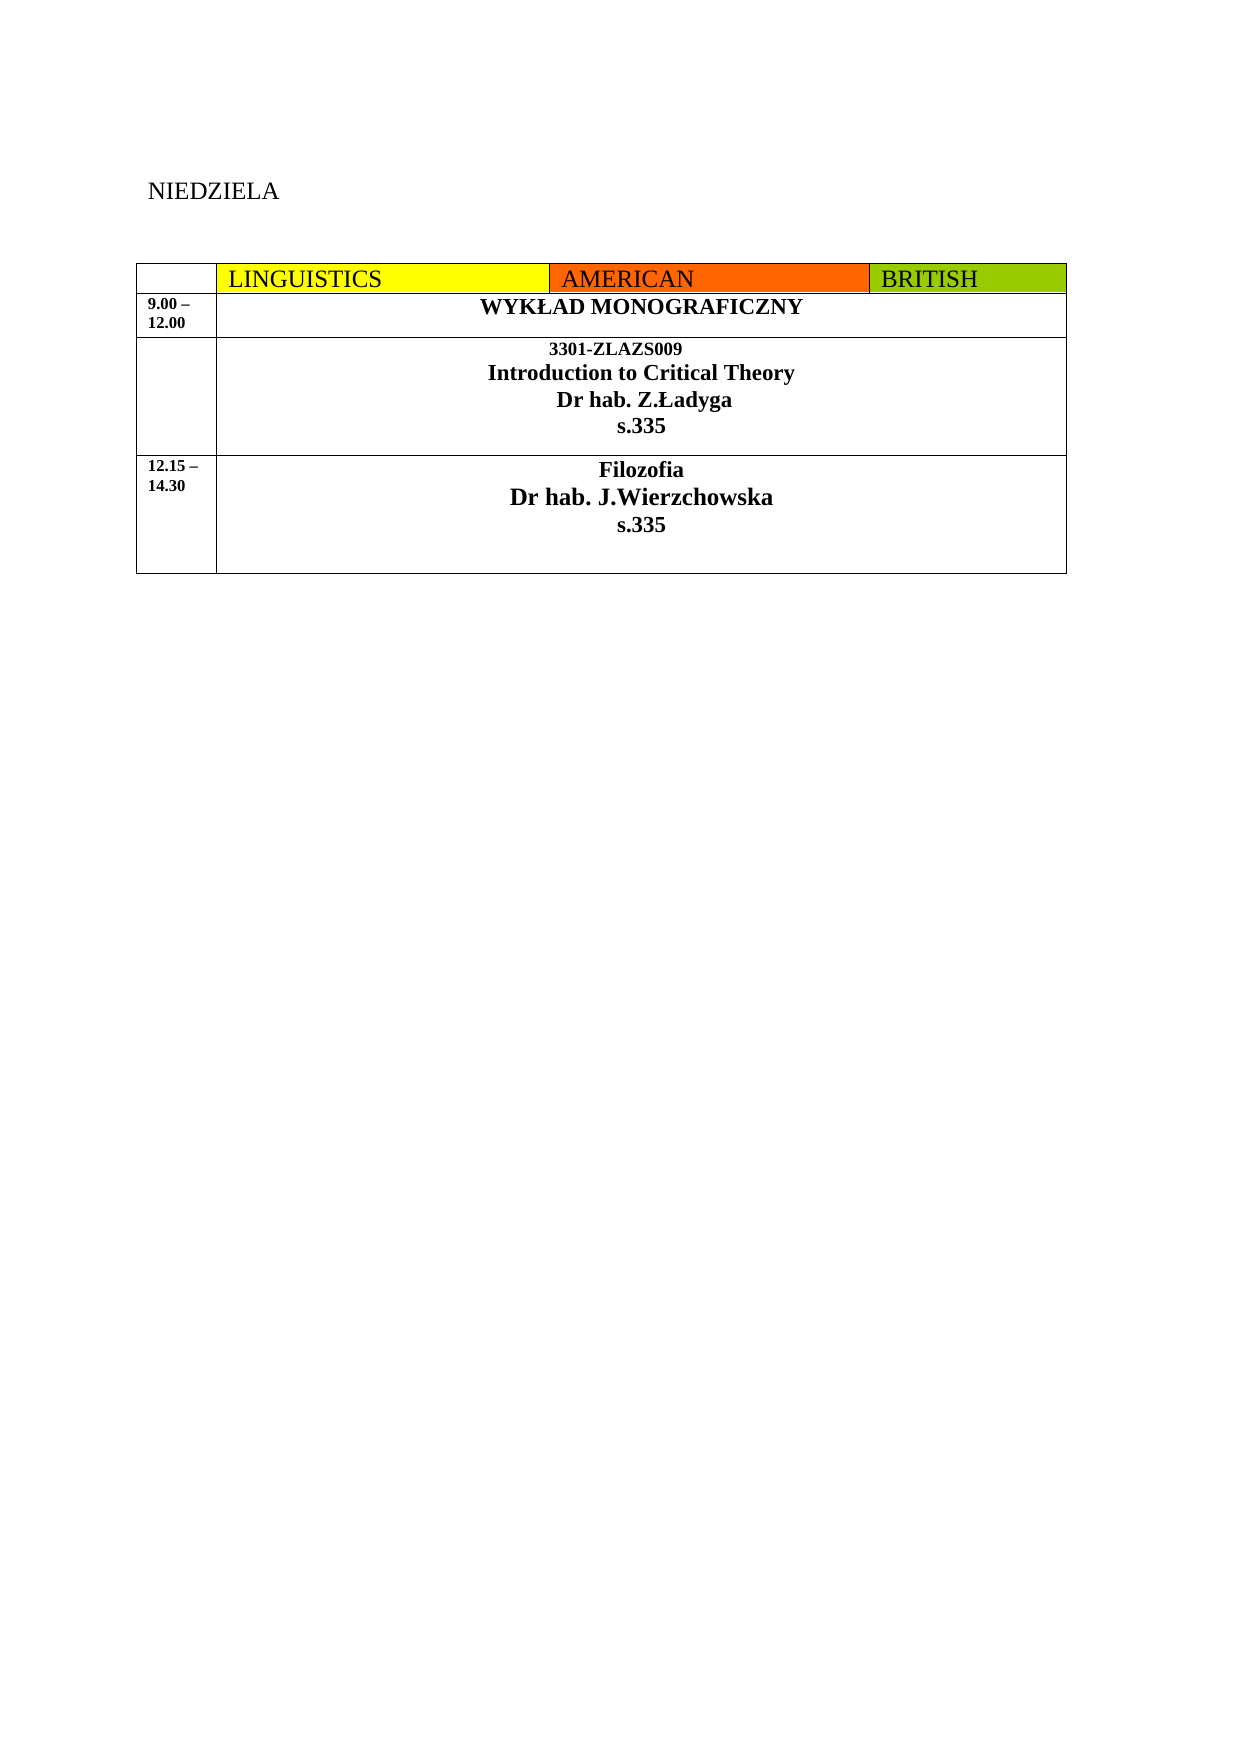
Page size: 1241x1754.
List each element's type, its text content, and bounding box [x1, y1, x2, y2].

table_header LINGUISTICS [217, 264, 549, 292]
table_cell WYKŁAD MONOGRAFICZNY [217, 294, 1066, 337]
table_cell Filozofia Dr hab. J.Wierzchowska s.335 [217, 456, 1066, 573]
table_cell [137, 338, 216, 455]
text NIEDZIELA [148, 176, 1093, 205]
table_header AMERICAN [550, 264, 869, 292]
table_cell 3301-ZLAZS009 Introduction to Critical Theory Dr hab. Z.Ładyga s.335 [217, 338, 1066, 455]
table_header [137, 264, 216, 292]
table_cell 12.15 – 14.30 [137, 456, 216, 573]
table_cell 9.00 – 12.00 [137, 294, 216, 337]
table_header BRITISH [870, 264, 1066, 292]
